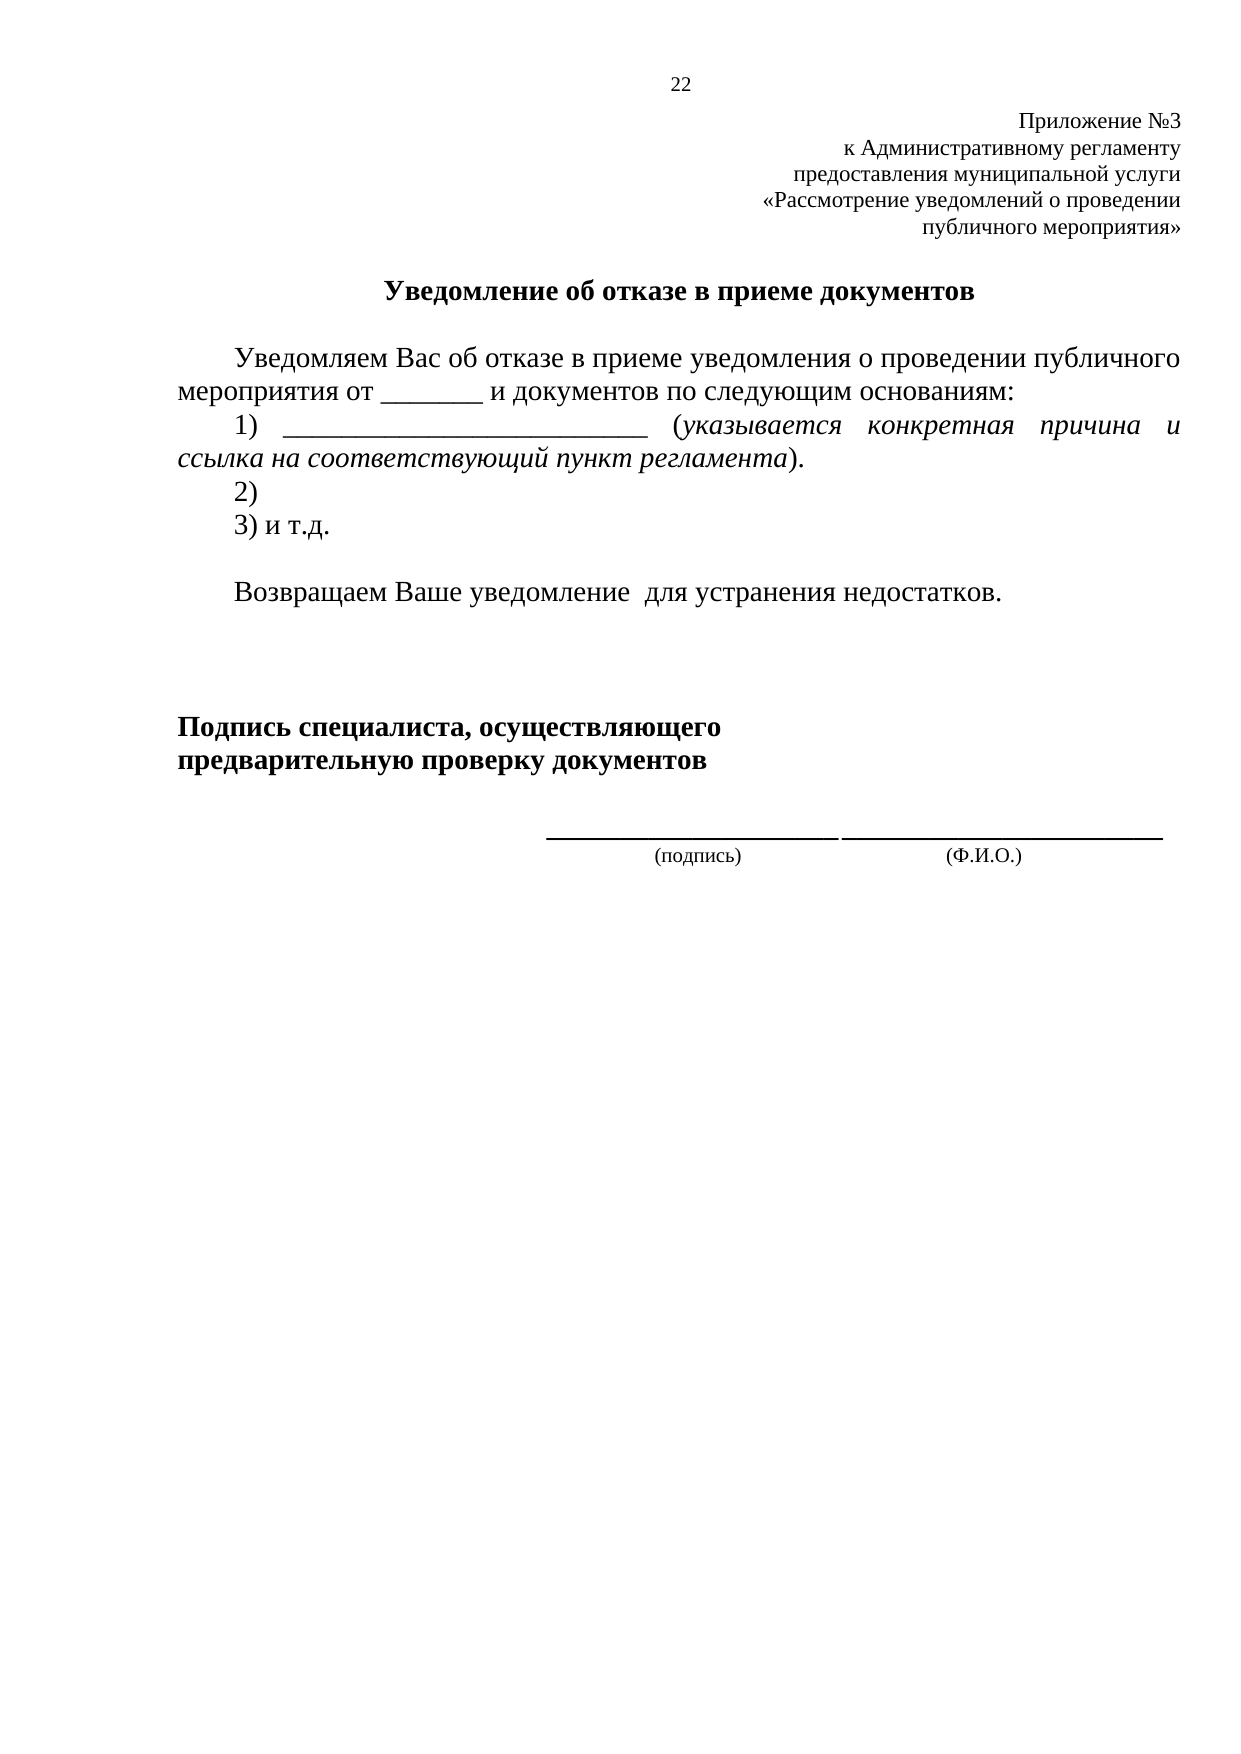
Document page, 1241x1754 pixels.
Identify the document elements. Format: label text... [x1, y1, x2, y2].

text предоставления муниципальной услуги [177, 160, 1181, 186]
text публичного мероприятия» [177, 213, 1181, 239]
text 3) и т.д. [177, 507, 1181, 541]
text Приложение №3 [177, 107, 1181, 134]
text 1) _________________________ (указывается конкретная причина и ссылка на соответствующий пункт регламента). [177, 407, 1181, 474]
text предварительную проверку документов [177, 742, 1181, 776]
text 2) [177, 474, 1181, 507]
text Возвращаем Ваше уведомление для устранения недостатков. [177, 574, 1181, 608]
text ____________________ ______________________ [177, 809, 1181, 843]
text к Административному регламенту [177, 134, 1181, 160]
text (подпись) (Ф.И.О.) [177, 843, 1181, 867]
text Уведомляем Вас об отказе в приеме уведомления о проведении публичного мероприятия от _______ и документов по следующим основаниям: [177, 340, 1181, 407]
text Подпись специалиста, осуществляющего [177, 709, 1181, 742]
text «Рассмотрение уведомлений о проведении [177, 186, 1181, 213]
text Уведомление об отказе в приеме документов [177, 273, 1181, 306]
